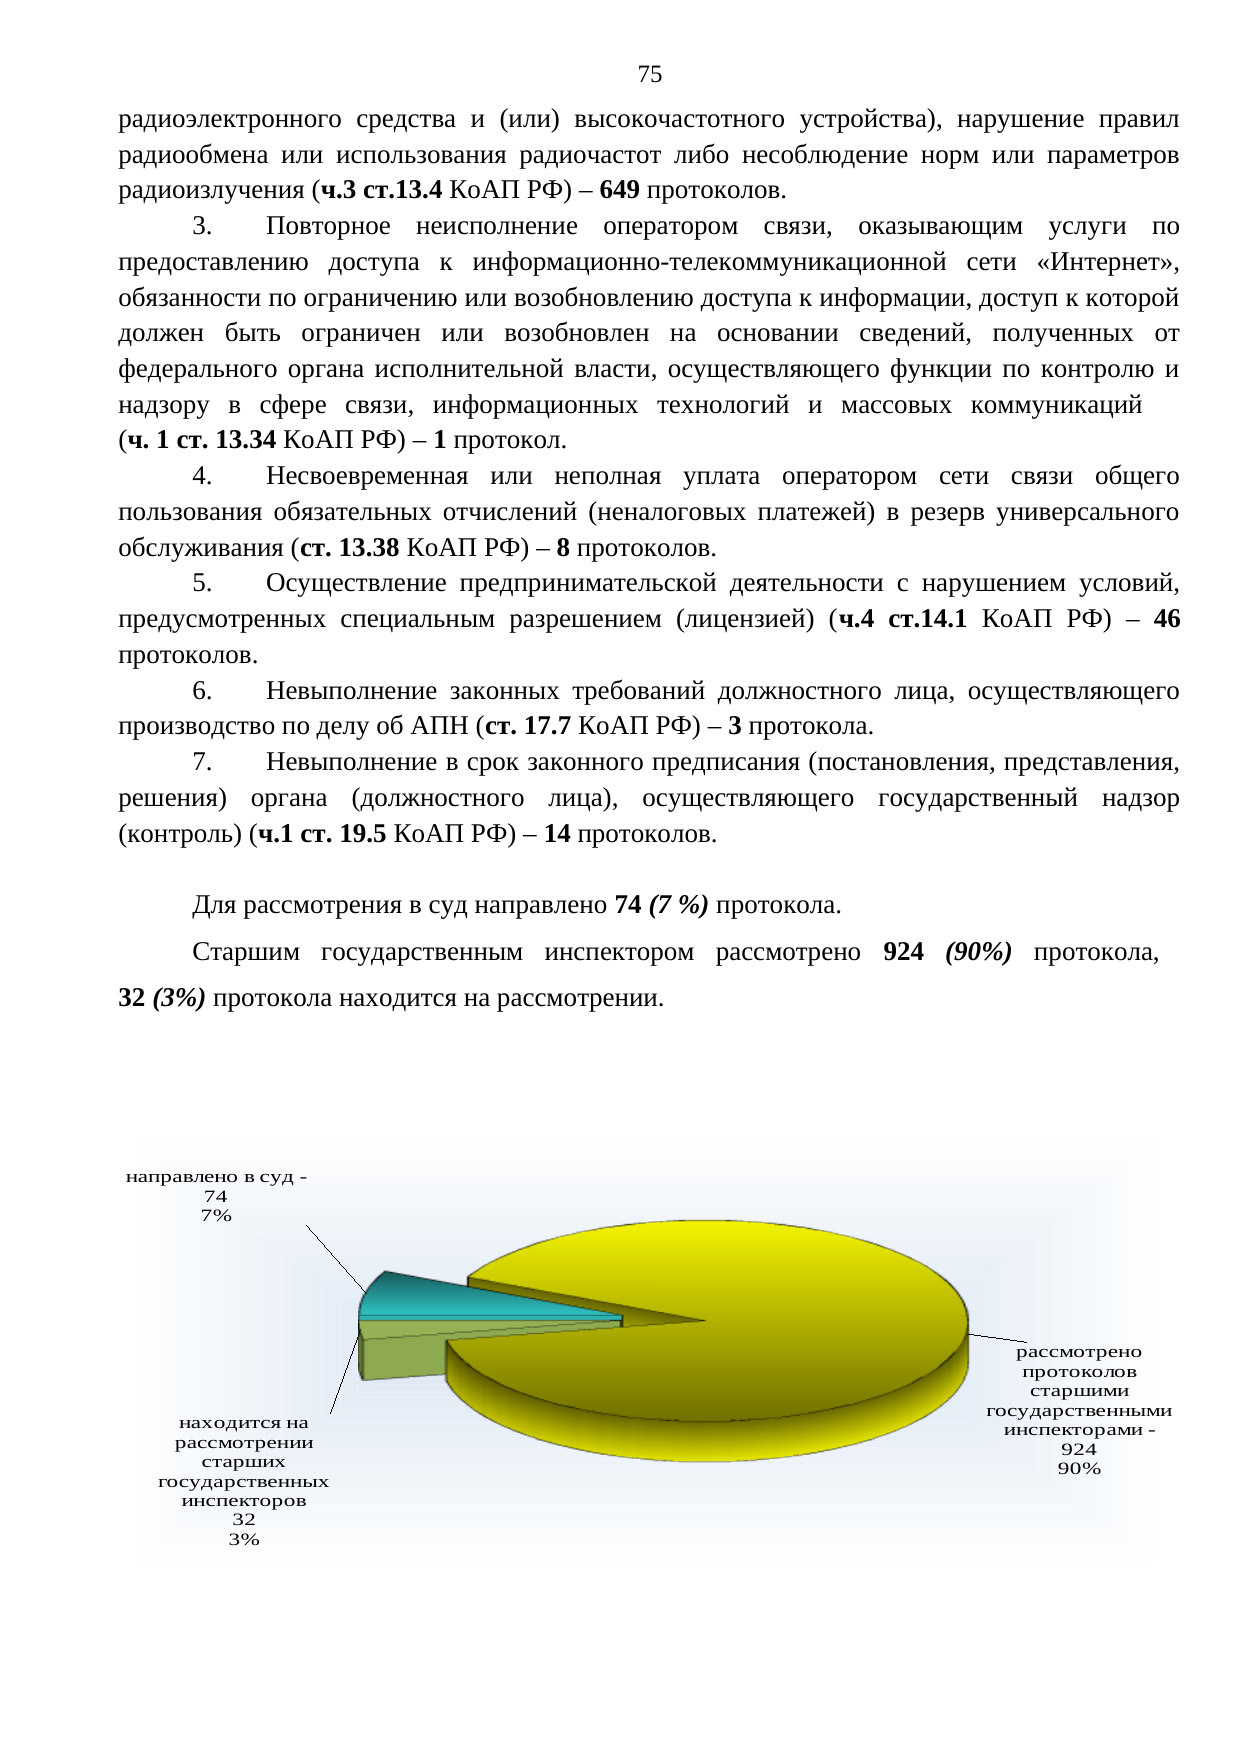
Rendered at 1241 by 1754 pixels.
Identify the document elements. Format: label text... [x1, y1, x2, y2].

list Невыполнение в срок законного предписания (постановления, представления, решения) органа (должностного лица), осуществляющего государственный надзор (контроль) (ч.1 ст. 19.5 КоАП РФ) – 14 протоколов. [118, 745, 1181, 848]
list Осуществление предпринимательской деятельности с нарушением условий, предусмотренных специальным разрешением (лицензией) (ч.4 ст.14.1 КоАП РФ) – 46 протоколов. [118, 567, 1181, 669]
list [118, 102, 1181, 205]
list Невыполнение законных требований должностного лица, осуществляющего производство по делу об АПН (ст. 17.7 КоАП РФ) – 3 протокола. [118, 674, 1181, 741]
list Старшим государственным инспектором рассмотрено 924 (90%) протокола, 32 (3%) протокола находится на рассмотрении. [118, 935, 1181, 1013]
list Несвоевременная или неполная уплата оператором сети связи общего пользования обязательных отчислений (неналоговых платежей) в резерв универсального обслуживания (ст. 13.38 КоАП РФ) – 8 протоколов. [118, 459, 1181, 562]
text Для рассмотрения в суд направлено 74 (7 %) протокола. [118, 888, 1181, 919]
list Повторное неисполнение оператором связи, оказывающим услуги по предоставлению доступа к информационно-телекоммуникационной сети «Интернет», обязанности по ограничению или возобновлению доступа к информации, доступ к которой должен быть ограничен или возобновлен на основании сведений, полученных от федерального органа исполнительной власти, осуществляющего функции по контролю и надзору в сфере связи, информационных технологий и массовых коммуникаций (ч. 1 ст. 13.34 КоАП РФ) – 1 протокол. [118, 209, 1181, 455]
